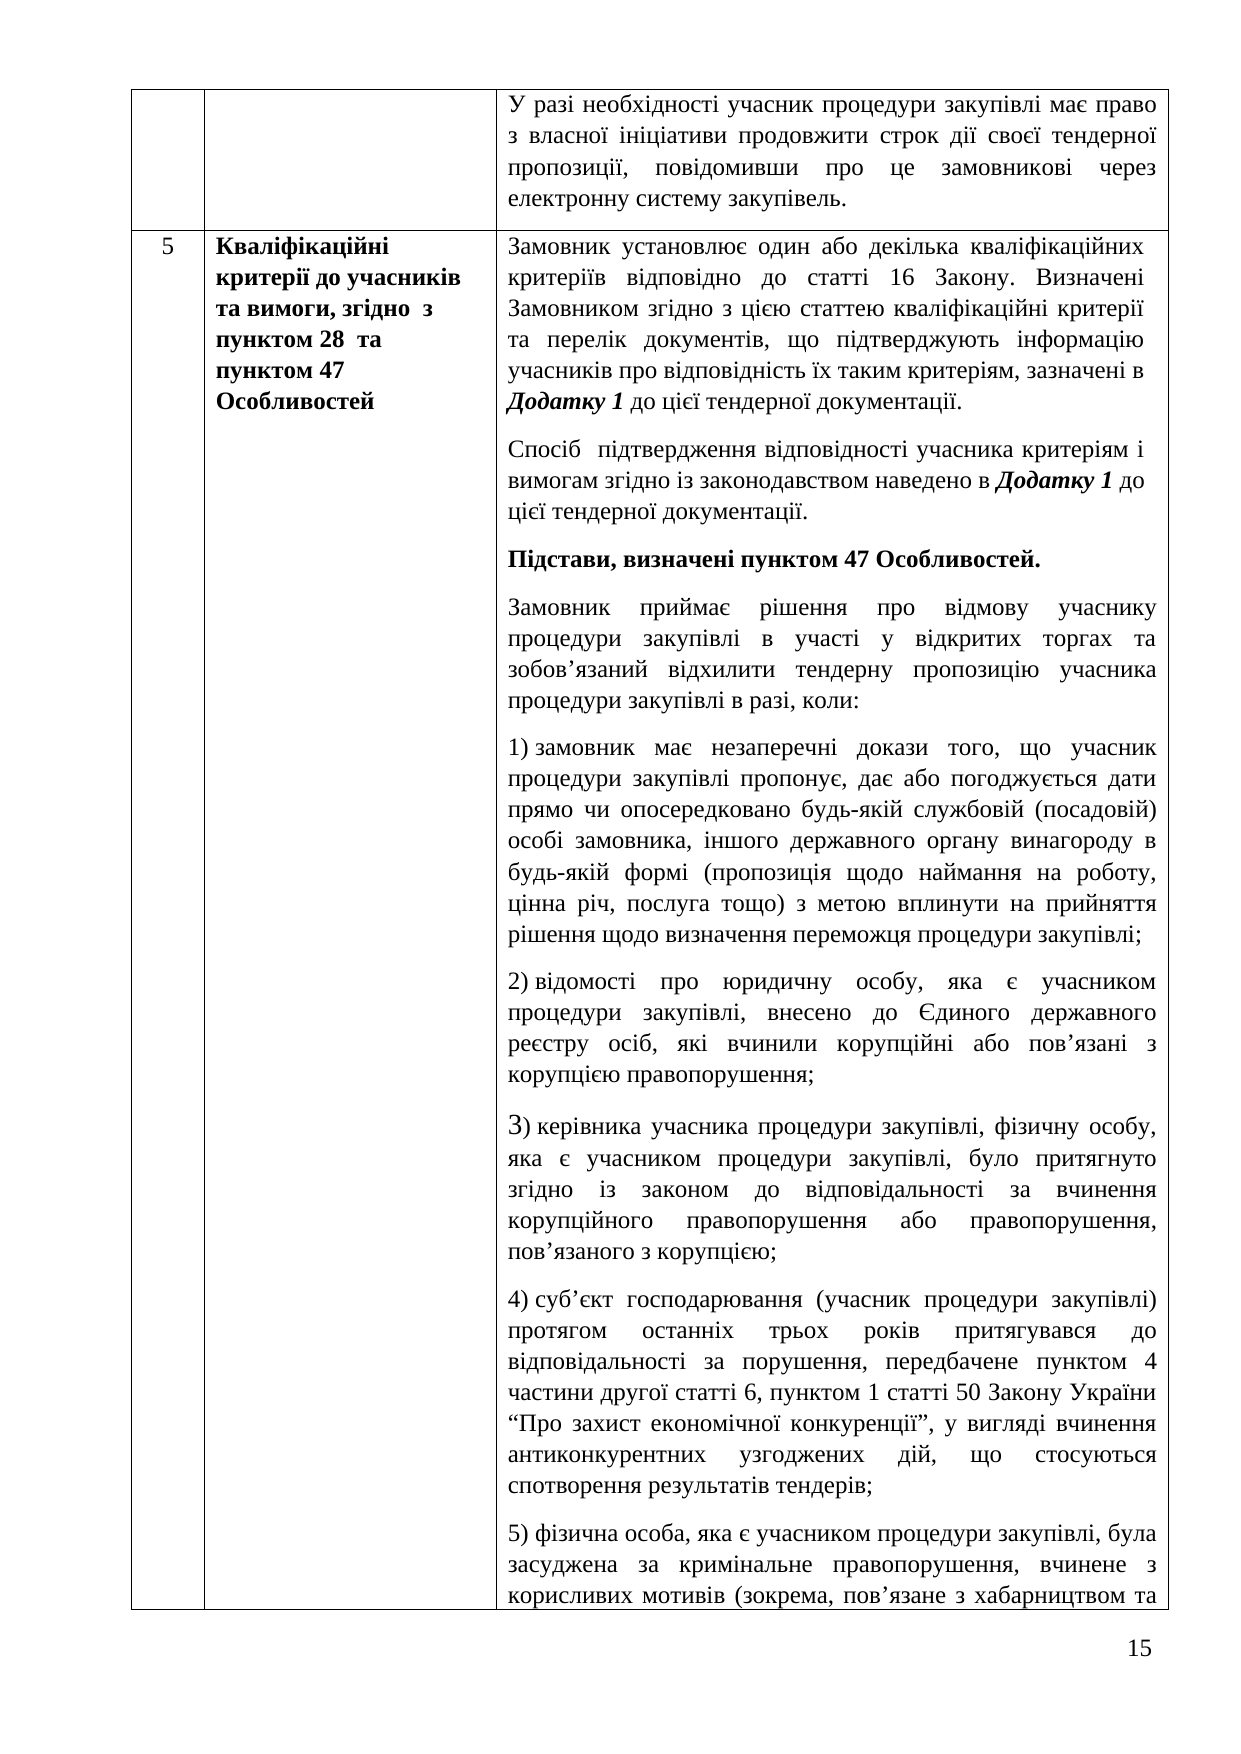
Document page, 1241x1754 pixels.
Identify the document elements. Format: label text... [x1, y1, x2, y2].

table_cell 5 [132, 231, 204, 1609]
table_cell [205, 90, 496, 230]
table_cell 4 [132, 90, 204, 230]
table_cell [497, 231, 1168, 1609]
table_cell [205, 231, 496, 1609]
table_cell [497, 90, 1168, 230]
